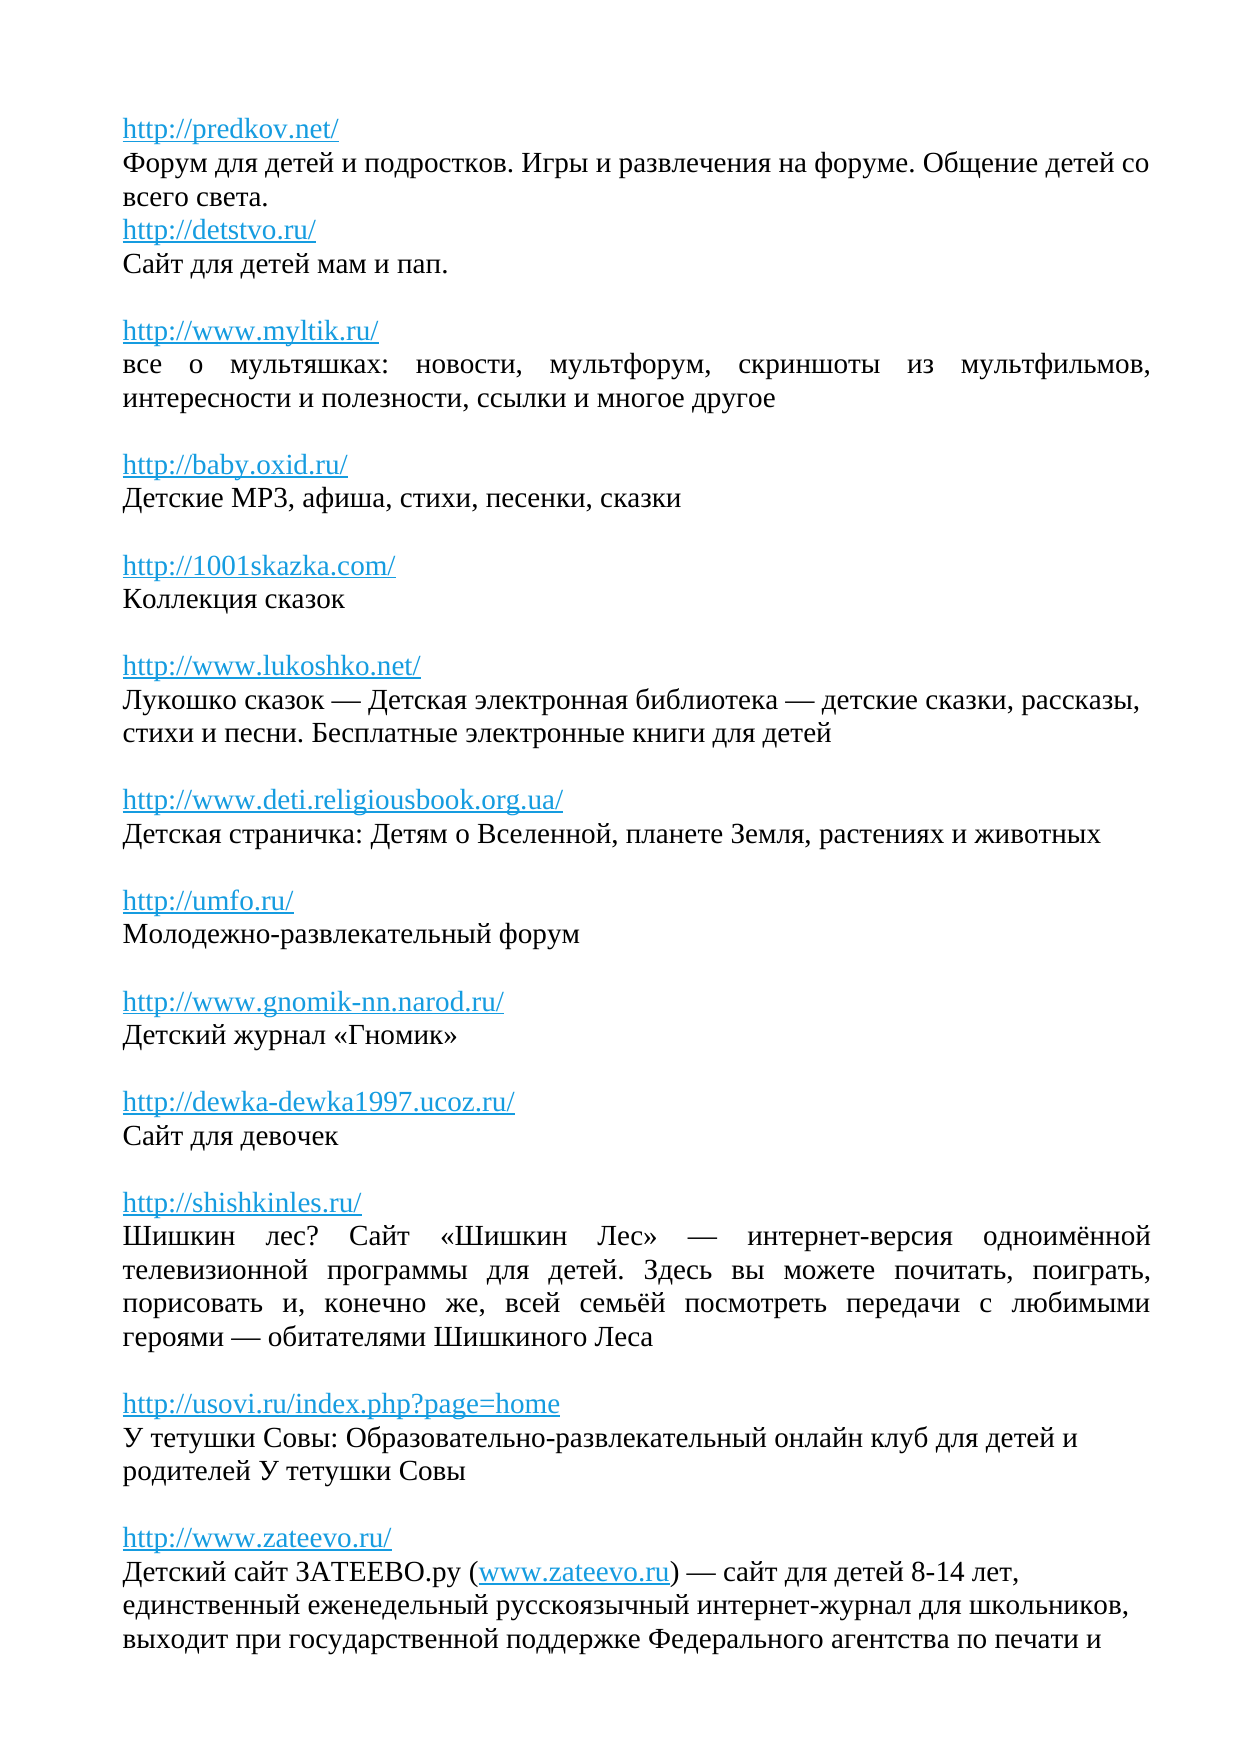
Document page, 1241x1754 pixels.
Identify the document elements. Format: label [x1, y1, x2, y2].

table_header [119, 75, 1155, 1658]
